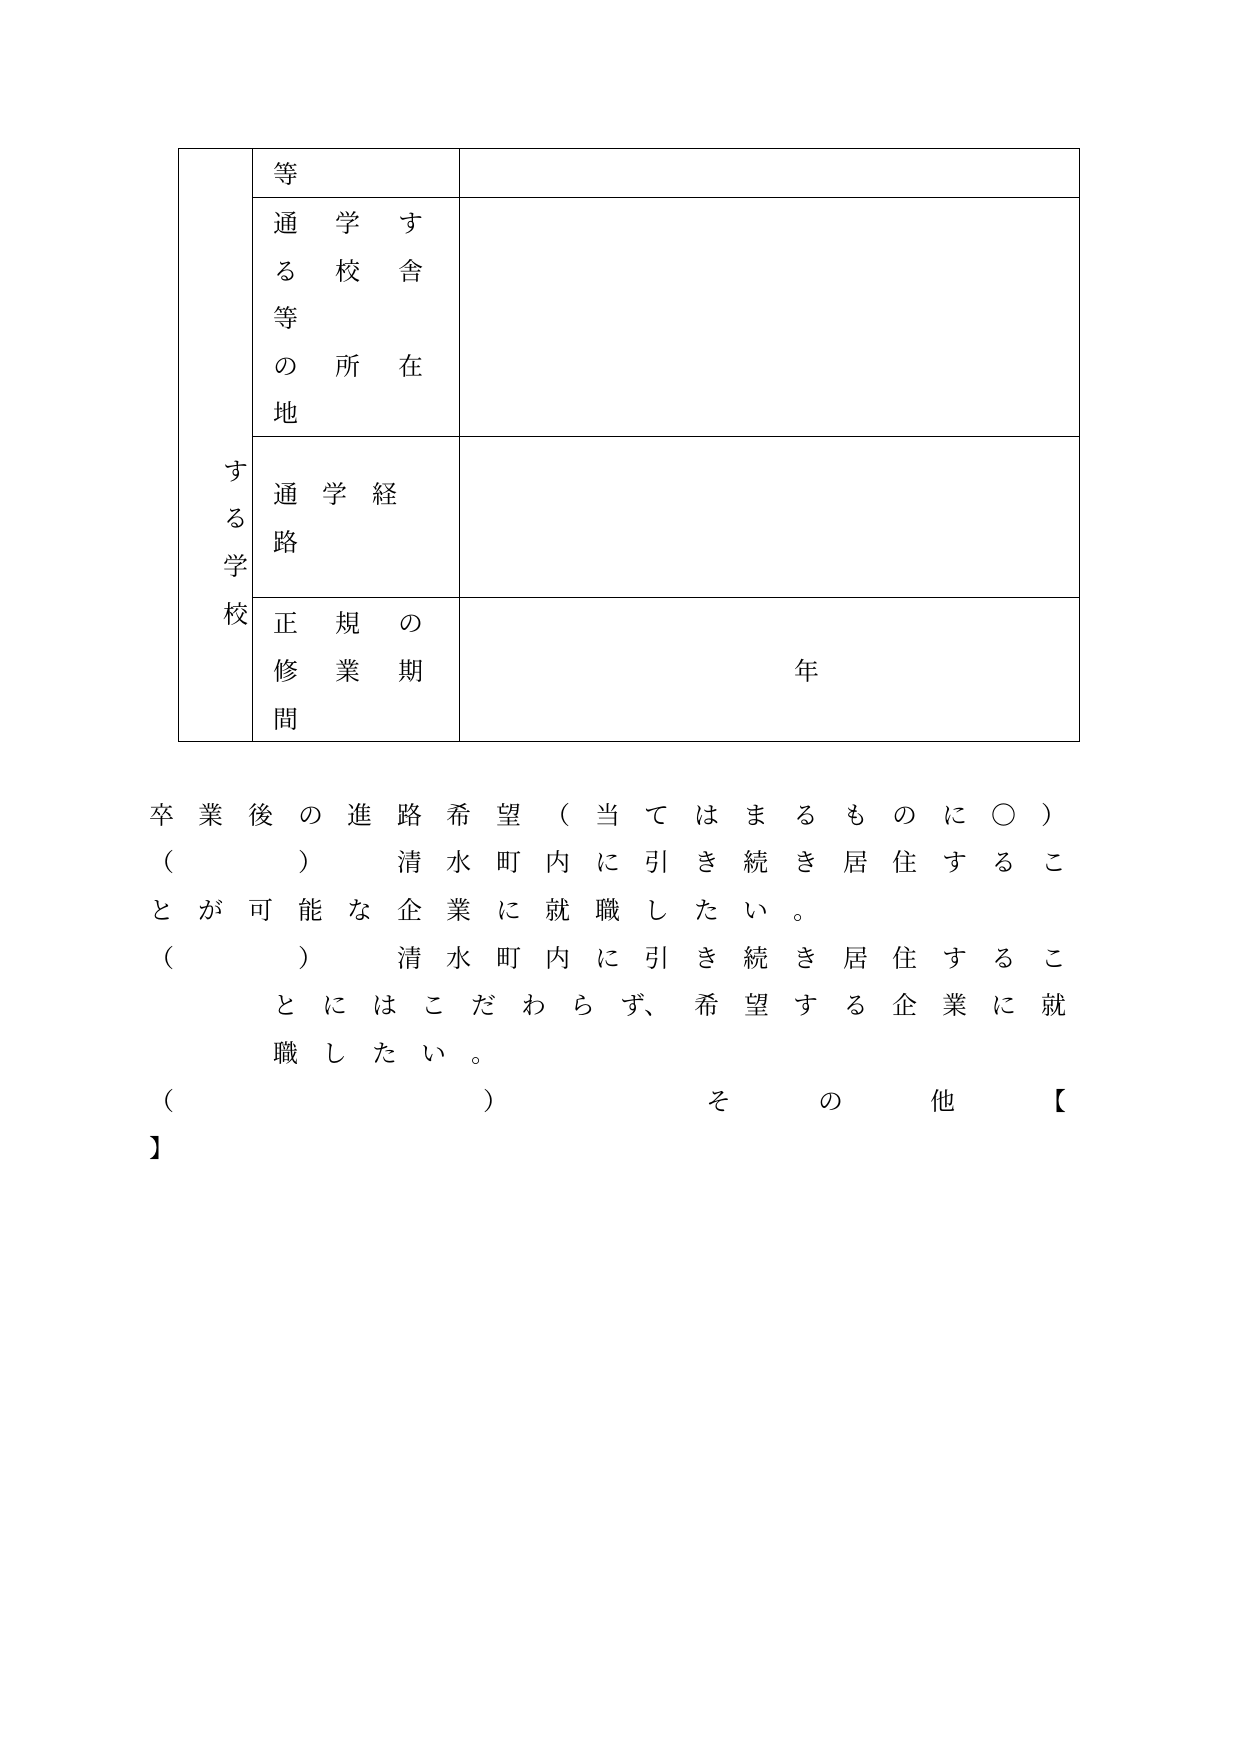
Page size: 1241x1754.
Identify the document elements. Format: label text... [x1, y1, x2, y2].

table_cell [460, 437, 1079, 597]
table_cell [460, 198, 1079, 436]
table_cell 学部等 [253, 149, 459, 197]
table_cell 通学経路 [253, 437, 459, 597]
table_cell [460, 149, 1079, 197]
text （ ） その他【 】 [149, 1075, 1091, 1171]
table_cell 通学する校舎等 の所在地 [253, 198, 459, 436]
text 卒業後の進路希望（当てはまるものに〇） [149, 790, 1091, 837]
text （ ） 清水町内に引き続き居住することにはこだわらず、希望する企業に就職したい。 [149, 932, 1091, 1075]
text （ ） 清水町内に引き続き居住することが可能な企業に就職したい。 [149, 837, 1091, 932]
table_cell 年 [460, 598, 1079, 741]
table_cell 正規の修業期間 [253, 598, 459, 741]
